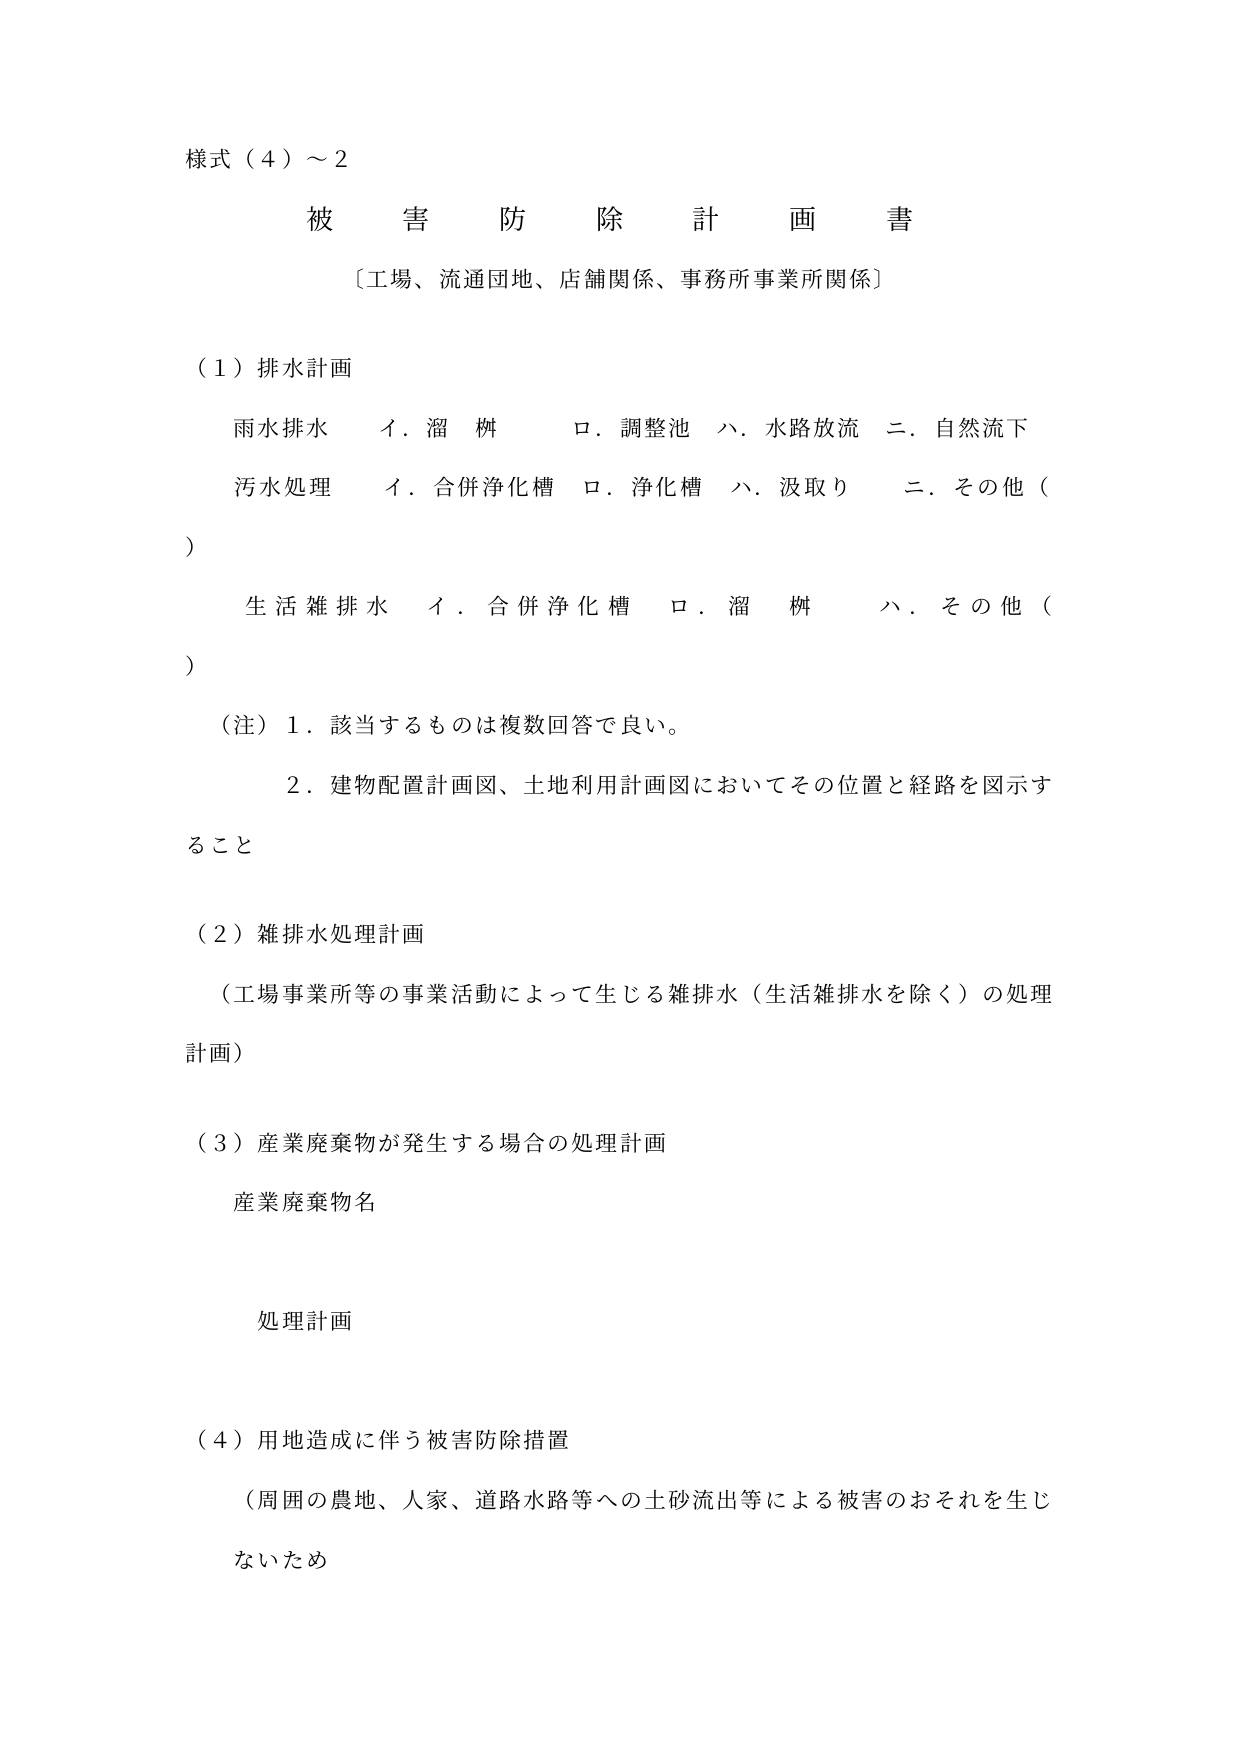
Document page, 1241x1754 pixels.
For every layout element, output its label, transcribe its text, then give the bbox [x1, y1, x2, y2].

text 汚水処理 イ．合併浄化槽 ロ．浄化槽 ハ．汲取り ニ．その他（ ） [185, 456, 1055, 575]
text （注）１．該当するものは複数回答で良い。 [185, 694, 1055, 754]
text （３）産業廃棄物が発生する場合の処理計画 [185, 1112, 1055, 1171]
text （４）用地造成に伴う被害防除措置 [185, 1409, 1055, 1469]
text 生活雑排水 イ．合併浄化槽 ロ．溜 桝 ハ．その他（ ） [185, 575, 1055, 694]
text 産業廃棄物名 [185, 1171, 1055, 1231]
text （１）排水計画 [185, 337, 1055, 397]
text 雨水排水 イ．溜 桝 ロ．調整池 ハ．水路放流 ニ．自然流下 [185, 397, 1055, 456]
text （周囲の農地、人家、道路水路等への土砂流出等による被害のおそれを生じないため [229, 1469, 1055, 1588]
text 被 害 防 除 計 画 書 [185, 188, 1055, 248]
text （２）雑排水処理計画 [185, 903, 1055, 963]
text ２．建物配置計画図、土地利用計画図においてその位置と経路を図示すること [185, 754, 1055, 873]
text 様式（４）～２ [185, 128, 1055, 188]
text 処理計画 [252, 1290, 1055, 1350]
text （工場事業所等の事業活動によって生じる雑排水（生活雑排水を除く）の処理計画） [185, 963, 1055, 1082]
text 〔工場、流通団地、店舗関係、事務所事業所関係〕 [185, 248, 1055, 307]
